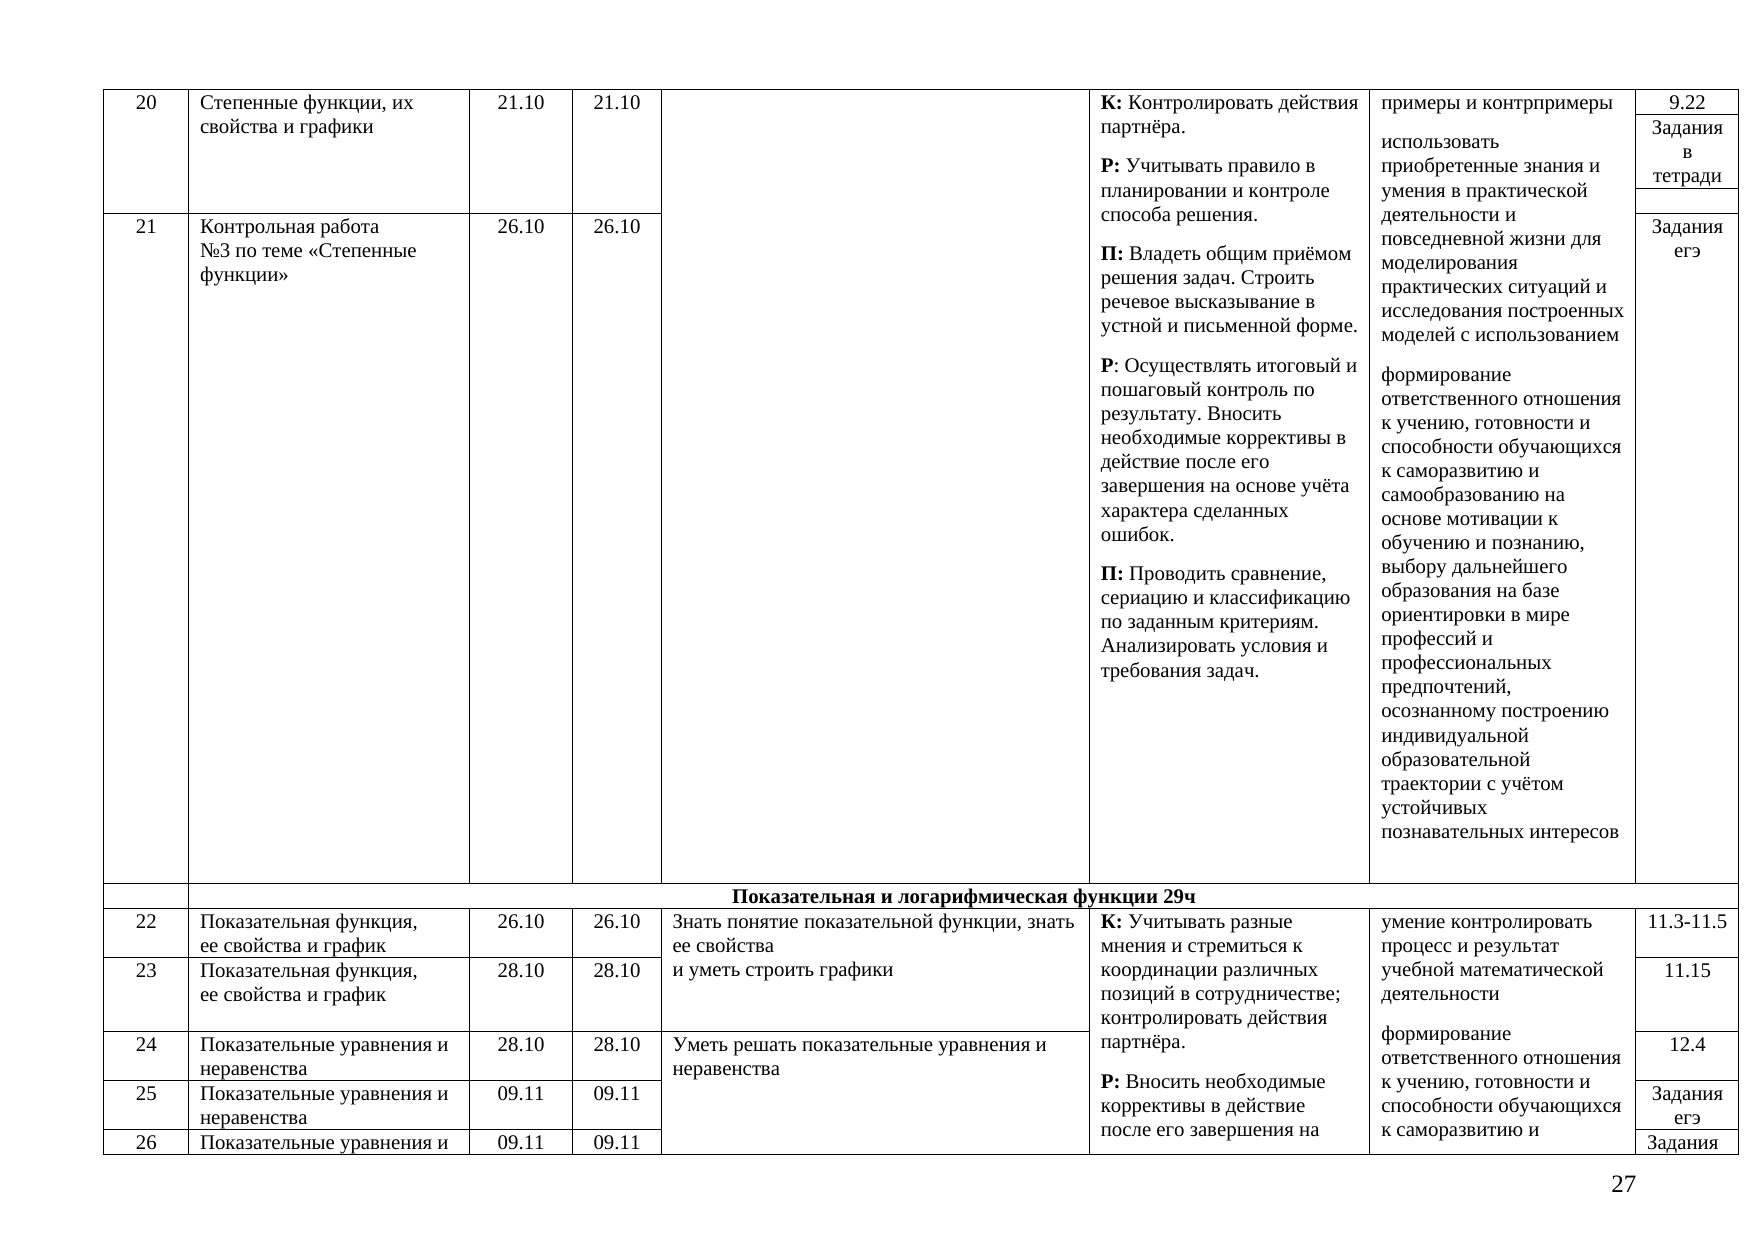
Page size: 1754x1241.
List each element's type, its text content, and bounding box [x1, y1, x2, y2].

table_cell 21.10 [470, 90, 572, 213]
table_cell 22 [104, 909, 188, 957]
table_cell Показательная функция, ее свойства и график [189, 958, 469, 1031]
table_cell 28.10 [470, 958, 572, 1031]
table_cell 12.4 [1636, 1032, 1738, 1080]
table_cell 21 [104, 214, 188, 882]
table_cell Уметь решать показательные уравнения и неравенства [662, 1032, 1089, 1154]
table_cell 9.22 [1636, 90, 1738, 114]
table_cell Задания егэ [1636, 214, 1738, 882]
table_cell 26.10 [573, 214, 661, 882]
table_cell Показательные уравнения и неравенства [189, 1032, 469, 1080]
table_cell Знать понятие показательной функции, знать ее свойства и уметь строить графики [662, 909, 1089, 1031]
table_cell 26.10 [470, 214, 572, 882]
table_cell 09.11 [470, 1081, 572, 1129]
table_cell 25 [104, 1081, 188, 1129]
table_cell [1636, 189, 1738, 213]
table_cell [104, 884, 188, 908]
table_cell 21.10 [573, 90, 661, 213]
table_cell Задания в тетради [1636, 115, 1738, 188]
table_cell 09.11 [470, 1130, 572, 1154]
table_cell Показательная и логарифмическая функции 29ч [189, 884, 1738, 908]
table_cell 24 [104, 1032, 188, 1080]
table_cell 28.10 [470, 1032, 572, 1080]
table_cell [189, 1130, 469, 1154]
table_cell Задания егэ [1636, 1081, 1738, 1129]
table_cell 11.15 [1636, 958, 1738, 1031]
table_cell 26.10 [573, 909, 661, 957]
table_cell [189, 90, 469, 213]
table_cell Показательные уравнения и неравенства [189, 1081, 469, 1129]
table_cell 26.10 [470, 909, 572, 957]
table_cell Контрольная работа №3 по теме «Степенные функции» [189, 214, 469, 882]
table_cell 09.11 [573, 1130, 661, 1154]
table_cell Показательная функция, ее свойства и график [189, 909, 469, 957]
table_cell 23 [104, 958, 188, 1031]
table_cell 28.10 [573, 1032, 661, 1080]
table_cell 11.3-11.5 [1636, 909, 1738, 957]
table_cell 28.10 [573, 958, 661, 1031]
table_cell Задания егэ [1636, 1130, 1738, 1154]
table_cell 09.11 [573, 1081, 661, 1129]
table_cell умение контролировать процесс и результат учебной математической деятельности формирование ответственного отношения к учению, готовности и способности обучающихся к саморазвитию и самообразованию на основе мотивации к обучению и познанию, выбору дальнейшего образования на базе ориентировки в мире профессий и профессиональных предпочтений, осознанному построению индивидуальной образовательной траектории с учётом устойчивых познавательных интересов [1370, 909, 1635, 1154]
table_cell 26 [104, 1130, 188, 1154]
table_cell 20 [104, 90, 188, 213]
table_cell К: Учитывать разные мнения и стремиться к координации различных позиций в сотрудничестве; контролировать действия партнёра. Р: Вносить необходимые коррективы в действие после его завершения на основе учёта характера сделанных ошибок; различать способ и результат действия. П:Ориентироваться на разнообразие способов решения задач. Строить речевое высказывание в устной и письменной форме. [1090, 909, 1369, 1154]
